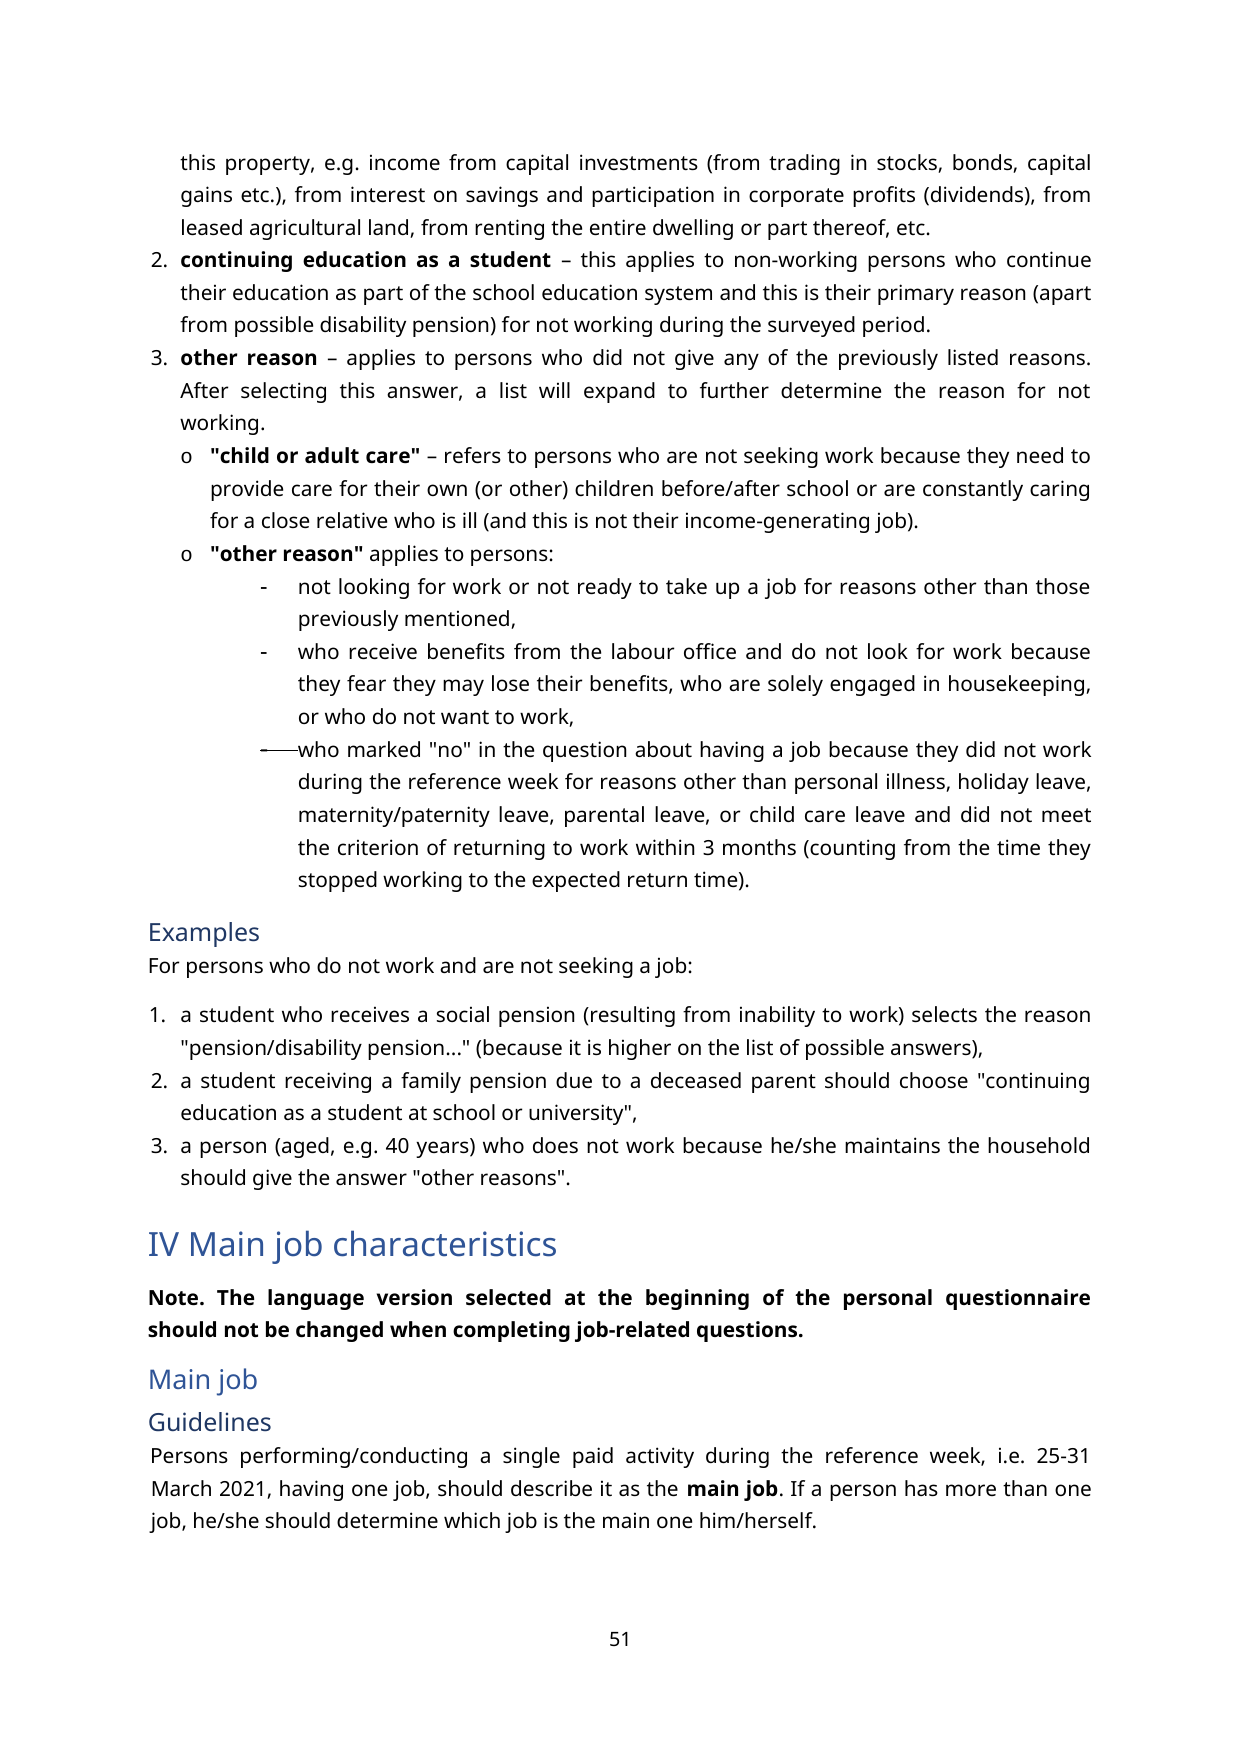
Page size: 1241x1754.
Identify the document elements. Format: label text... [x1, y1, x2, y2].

subtitle Main job [148, 1360, 1093, 1397]
list who marked "no" in the question about having a job because they did not work during the reference week for reasons other than personal illness, holiday leave, maternity/paternity leave, parental leave, or child care leave and did not meet the criterion of returning to work within 3 months (counting from the time they stopped working to the expected return time). [260, 735, 1093, 894]
list Note. The language version selected at the beginning of the personal questionnaire should not be changed when completing job-related questions. [148, 1283, 1093, 1344]
list who receive benefits from the labour office and do not look for work because they fear they may lose their benefits, who are solely engaged in housekeeping, or who do not want to work, [260, 637, 1093, 731]
subtitle Examples [148, 914, 1093, 948]
subtitle Guidelines [148, 1404, 1093, 1438]
list a student who receives a social pension (resulting from inability to work) selects the reason "pension/disability pension..." (because it is higher on the list of possible answers), [148, 1001, 1093, 1062]
text For persons who do not work and are not seeking a job: [148, 951, 1093, 980]
list a person (aged, e.g. 40 years) who does not work because he/she maintains the household should give the answer "other reasons". [151, 1131, 1093, 1192]
list continuing education as a student – this applies to non-working persons who continue their education as part of the school education system and this is their primary reason (apart from possible disability pension) for not working during the surveyed period. [151, 245, 1093, 339]
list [151, 148, 1093, 241]
text Persons performing/conducting a single paid activity during the reference week, i.e. 25-31 March 2021, having one job, should describe it as the main job. If a person has more than one job, he/she should determine which job is the main one him/herself. [150, 1441, 1093, 1535]
list other reason – applies to persons who did not give any of the previously listed reasons. After selecting this answer, a list will expand to further determine the reason for not working. [151, 343, 1093, 437]
list not looking for work or not ready to take up a job for reasons other than those previously mentioned, [260, 572, 1093, 633]
subtitle IV Main job characteristics [148, 1221, 1093, 1267]
list a student receiving a family pension due to a deceased parent should choose "continuing education as a student at school or university", [151, 1066, 1093, 1127]
list "other reason" applies to persons: [180, 539, 1093, 567]
list "child or adult care" – refers to persons who are not seeking work because they need to provide care for their own (or other) children before/after school or are constantly caring for a close relative who is ill (and this is not their income-generating job). [180, 441, 1093, 535]
